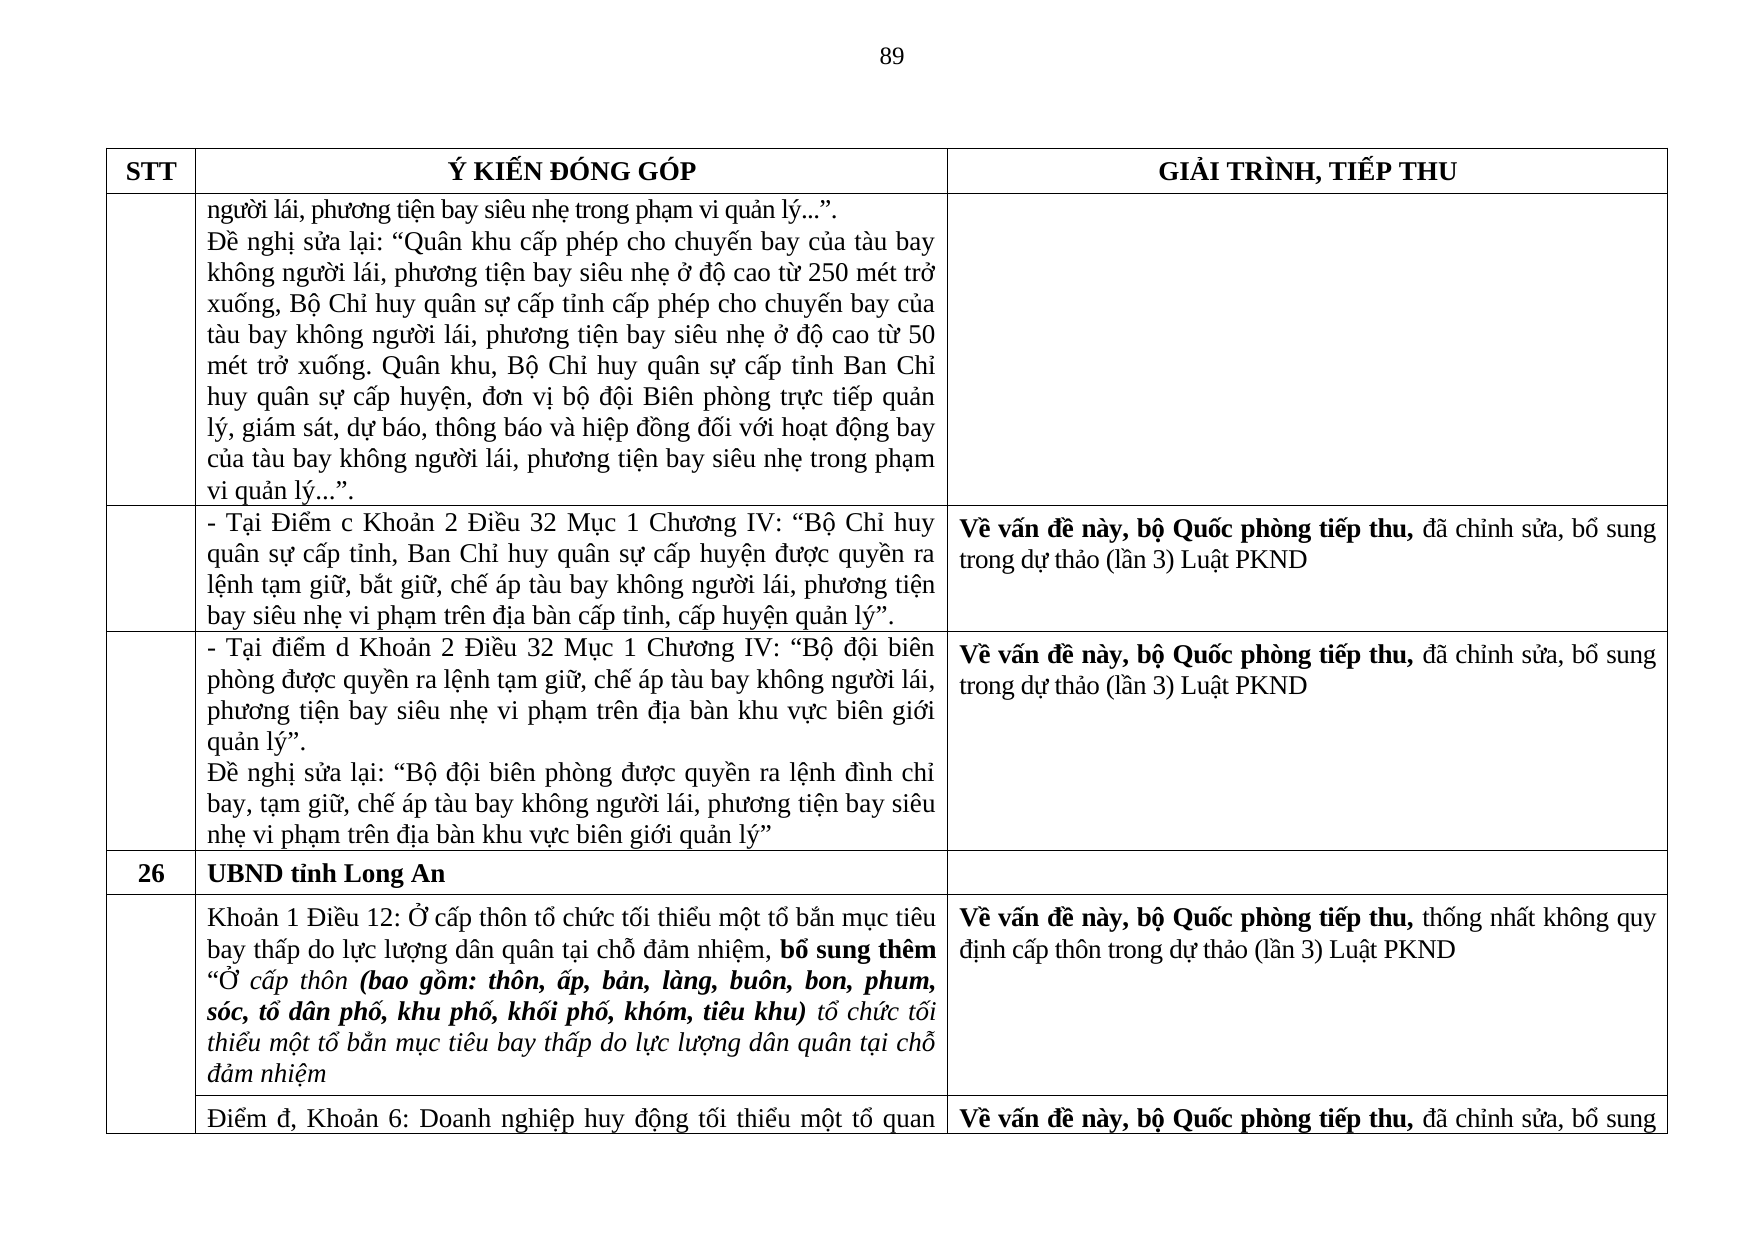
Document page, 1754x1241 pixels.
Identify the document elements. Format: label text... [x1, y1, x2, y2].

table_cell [196, 1096, 947, 1133]
table_cell [107, 632, 195, 849]
table_header STT [107, 149, 195, 192]
table_cell [107, 895, 195, 1133]
table_cell Về vấn đề này, bộ Quốc phòng tiếp thu, đã chỉnh sửa, bổ sung trong dự thảo (lần 3) Luật PKND [948, 506, 1667, 631]
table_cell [948, 194, 1667, 505]
table_cell Về vấn đề này, bộ Quốc phòng tiếp thu, đã chỉnh sửa, bổ sung trong dự thảo (lần 3) Luật PKND [948, 632, 1667, 849]
table_cell [107, 194, 195, 505]
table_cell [948, 1096, 1667, 1133]
table_cell [948, 851, 1667, 894]
table_cell Về vấn đề này, bộ Quốc phòng tiếp thu, thống nhất không quy định cấp thôn trong dự thảo (lần 3) Luật PKND [948, 895, 1667, 1095]
table_cell UBND tỉnh Long An [196, 851, 947, 894]
table_cell [107, 506, 195, 631]
table_header GIẢI TRÌNH, TIẾP THU [948, 149, 1667, 192]
table_header Ý KIẾN ĐÓNG GÓP [196, 149, 947, 192]
table_cell - Tại Điểm c Khoản 2 Điều 32 Mục 1 Chương IV: “Bộ Chỉ huy quân sự cấp tỉnh, Ban Chỉ huy quân sự cấp huyện được quyền ra lệnh tạm giữ, bắt giữ, chế áp tàu bay không người lái, phương tiện bay siêu nhẹ vi phạm trên địa bàn cấp tỉnh, cấp huyện quản lý”. [196, 506, 947, 631]
table_cell Khoản 1 Điều 12: Ở cấp thôn tổ chức tối thiểu một tổ bắn mục tiêu bay thấp do lực lượng dân quân tại chỗ đảm nhiệm, bổ sung thêm “Ở cấp thôn (bao gồm: thôn, ấp, bản, làng, buôn, bon, phum, sóc, tổ dân phố, khu phố, khối phố, khóm, tiêu khu) tổ chức tối thiểu một tổ bẳn mục tiêu bay thấp do lực lượng dân quân tại chỗ đảm nhiệm [196, 895, 947, 1095]
table_cell - Tại điểm d Khoản 2 Điều 32 Mục 1 Chương IV: “Bộ đội biên phòng được quyền ra lệnh tạm giữ, chế áp tàu bay không người lái, phương tiện bay siêu nhẹ vi phạm trên địa bàn khu vực biên giới quản lý”. Đề nghị sửa lại: “Bộ đội biên phòng được quyền ra lệnh đình chỉ bay, tạm giữ, chế áp tàu bay không người lái, phương tiện bay siêu nhẹ vi phạm trên địa bàn khu vực biên giới quản lý” [196, 632, 947, 849]
table_cell 26 [107, 851, 195, 894]
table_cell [196, 194, 947, 505]
